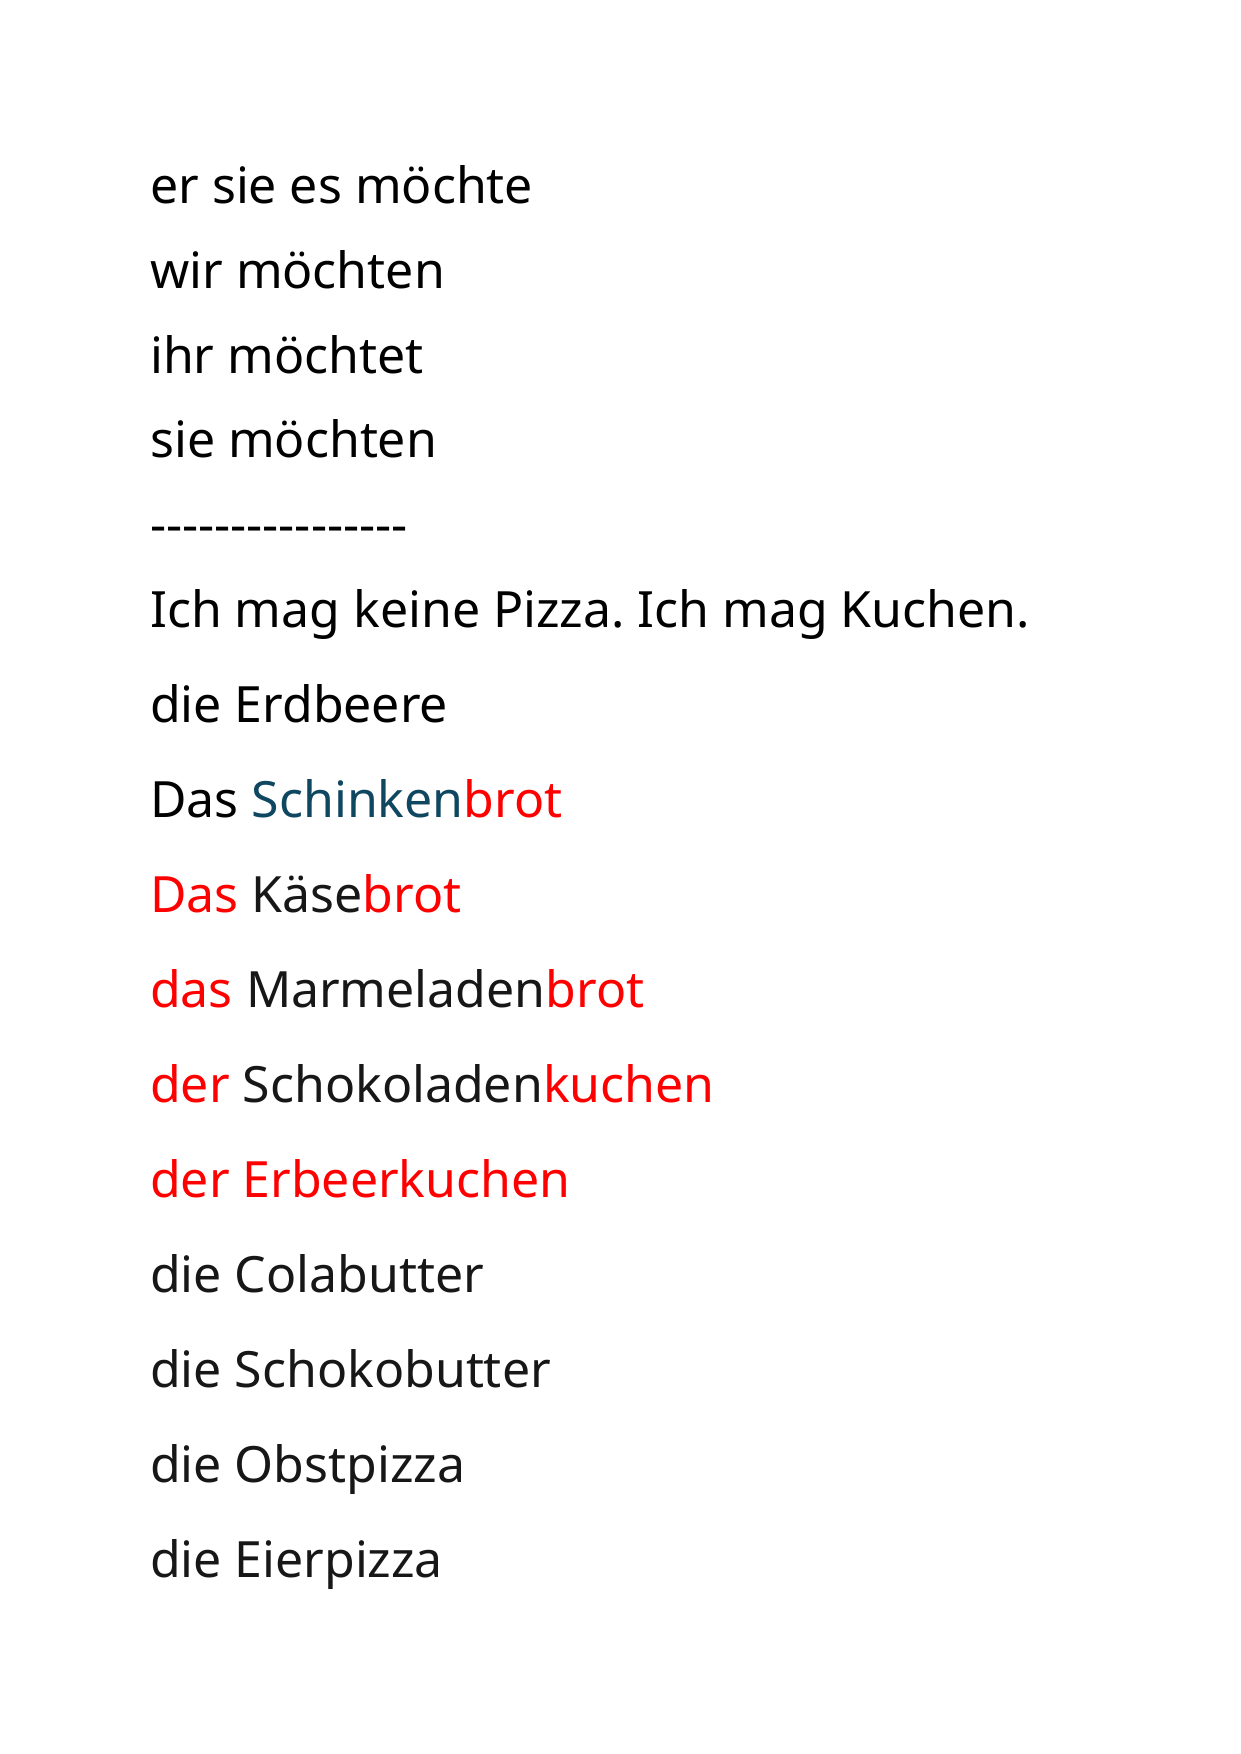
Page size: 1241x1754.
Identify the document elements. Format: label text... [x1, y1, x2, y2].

text die Obstpizza [150, 1429, 1090, 1497]
text der Schokoladenkuchen [150, 1049, 1090, 1117]
text Das Schinkenbrot [150, 764, 1090, 832]
text die Schokobutter [150, 1334, 1090, 1402]
text das Marmeladenbrot [150, 954, 1090, 1022]
text die Erdbeere [150, 669, 1090, 737]
text er sie es möchte [150, 150, 1090, 218]
text Ich mag keine Pizza. Ich mag Kuchen. [150, 574, 1090, 642]
text Das Käsebrot [150, 859, 1090, 927]
text die Eierpizza [150, 1524, 1090, 1592]
text wir möchten [150, 235, 1090, 303]
text der Erbeerkuchen [150, 1144, 1090, 1212]
text ihr möchtet [150, 319, 1090, 388]
text sie möchten [150, 404, 1090, 472]
text ---------------- [150, 489, 1090, 557]
text die Colabutter [150, 1239, 1090, 1307]
